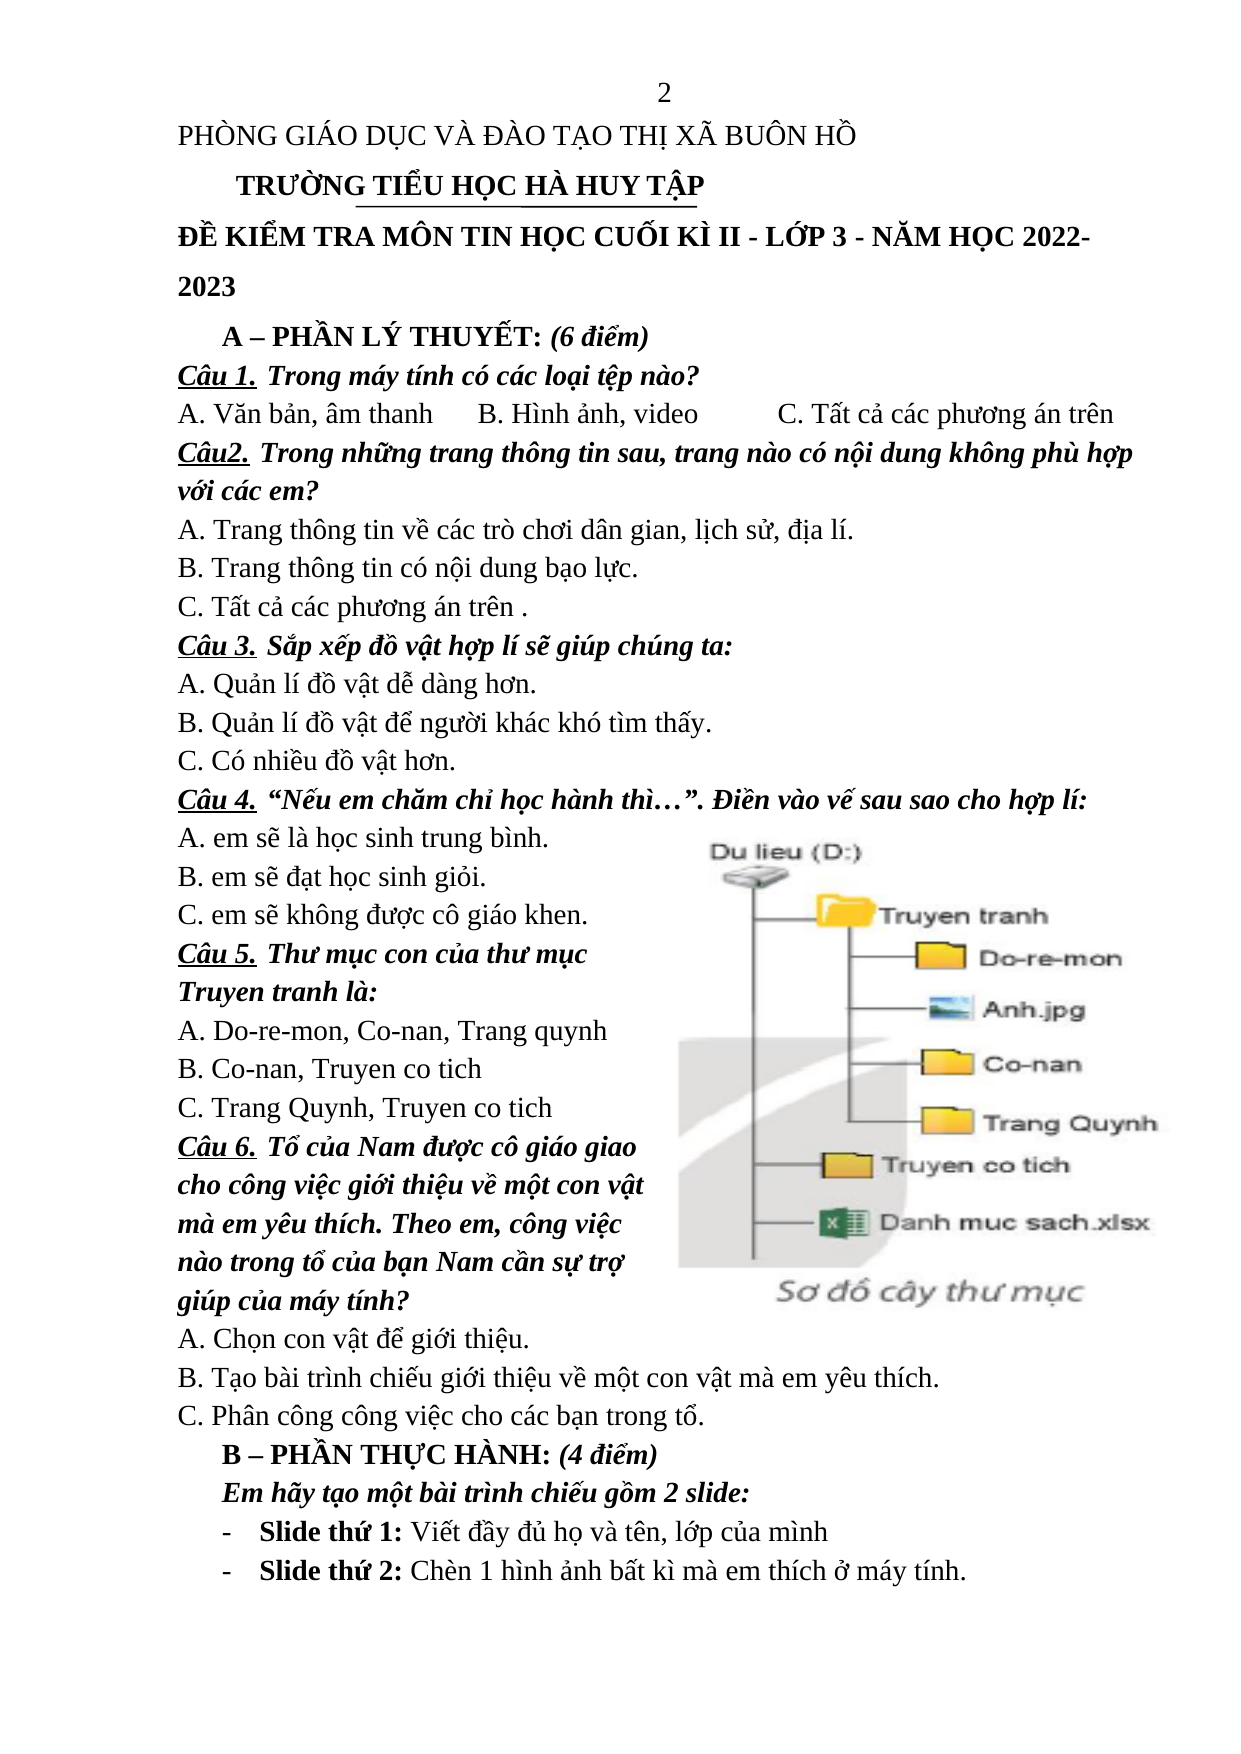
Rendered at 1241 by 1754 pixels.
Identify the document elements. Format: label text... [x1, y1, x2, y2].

text A. Chọn con vật để giới thiệu. [177, 1321, 1152, 1355]
text TRƯỜNG TIỂU HỌC HÀ HUY TẬP [177, 168, 1152, 202]
text A. em sẽ là học sinh trung bình. [177, 820, 1152, 854]
text Câu 3. Sắp xếp đồ vật hợp lí sẽ giúp chúng ta: [177, 628, 1152, 661]
text C. Tất cả các phương án trên . [177, 589, 1152, 623]
text Câu2. Trong những trang thông tin sau, trang nào có nội dung không phù hợp với các em? [177, 435, 1152, 507]
text Câu 1. Trong máy tính có các loại tệp nào? [177, 358, 1152, 391]
text A. Văn bản, âm thanh B. Hình ảnh, video C. Tất cả các phương án trên [177, 396, 1152, 430]
text Em hãy tạo một bài trình chiếu gồm 2 slide: [177, 1476, 1152, 1509]
text A. Trang thông tin về các trò chơi dân gian, lịch sử, địa lí. [177, 512, 1152, 546]
text A. Do-re-mon, Co-nan, Trang quynh [177, 1013, 671, 1047]
text A. Quản lí đồ vật dễ dàng hơn. [177, 666, 1152, 700]
text Câu 6. Tổ của Nam được cô giáo giao cho công việc giới thiệu về một con vật mà em yêu thích. Theo em, công việc nào trong tổ của bạn Nam cần sự trợ giúp của máy tính? [177, 1129, 1152, 1316]
list Slide thứ 2: Chèn 1 hình ảnh bất kì mà em thích ở máy tính. [222, 1553, 1152, 1586]
text Câu 4. “Nếu em chăm chỉ học hành thì…”. Điền vào vế sau sao cho hợp lí: [177, 782, 1152, 815]
text Câu 5. Thư mục con của thư mục Truyen tranh là: [177, 936, 671, 1008]
text C. Trang Quynh, Truyen co tich [177, 1090, 671, 1124]
text B – PHẦN THỰC HÀNH: (4 điểm) [177, 1437, 1152, 1471]
text B. Tạo bài trình chiếu giới thiệu về một con vật mà em yêu thích. [177, 1360, 1152, 1393]
text B. Quản lí đồ vật để người khác khó tìm thấy. [177, 705, 1152, 738]
list ĐỀ KIỂM TRA MÔN TIN HỌC CUỐI KÌ II - LỚP 3 - NĂM HỌC 2022- 2023 [177, 219, 1152, 303]
text C. em sẽ không được cô giáo khen. [177, 897, 671, 931]
text B. em sẽ đạt học sinh giỏi. [177, 859, 671, 892]
text B. Co-nan, Truyen co tich [177, 1052, 671, 1085]
text B. Trang thông tin có nội dung bạo lực. [177, 551, 1152, 584]
list Slide thứ 1: Viết đầy đủ họ và tên, lớp của mình [222, 1514, 1152, 1548]
picture [671, 835, 1238, 1314]
text C. Phân công công việc cho các bạn trong tổ. [177, 1398, 1152, 1432]
text PHÒNG GIÁO DỤC VÀ ĐÀO TẠO THỊ XÃ BUÔN HỒ [177, 118, 1152, 152]
text C. Có nhiều đồ vật hơn. [177, 743, 1152, 777]
text A – PHẦN LÝ THUYẾT: (6 điểm) [177, 319, 1152, 353]
